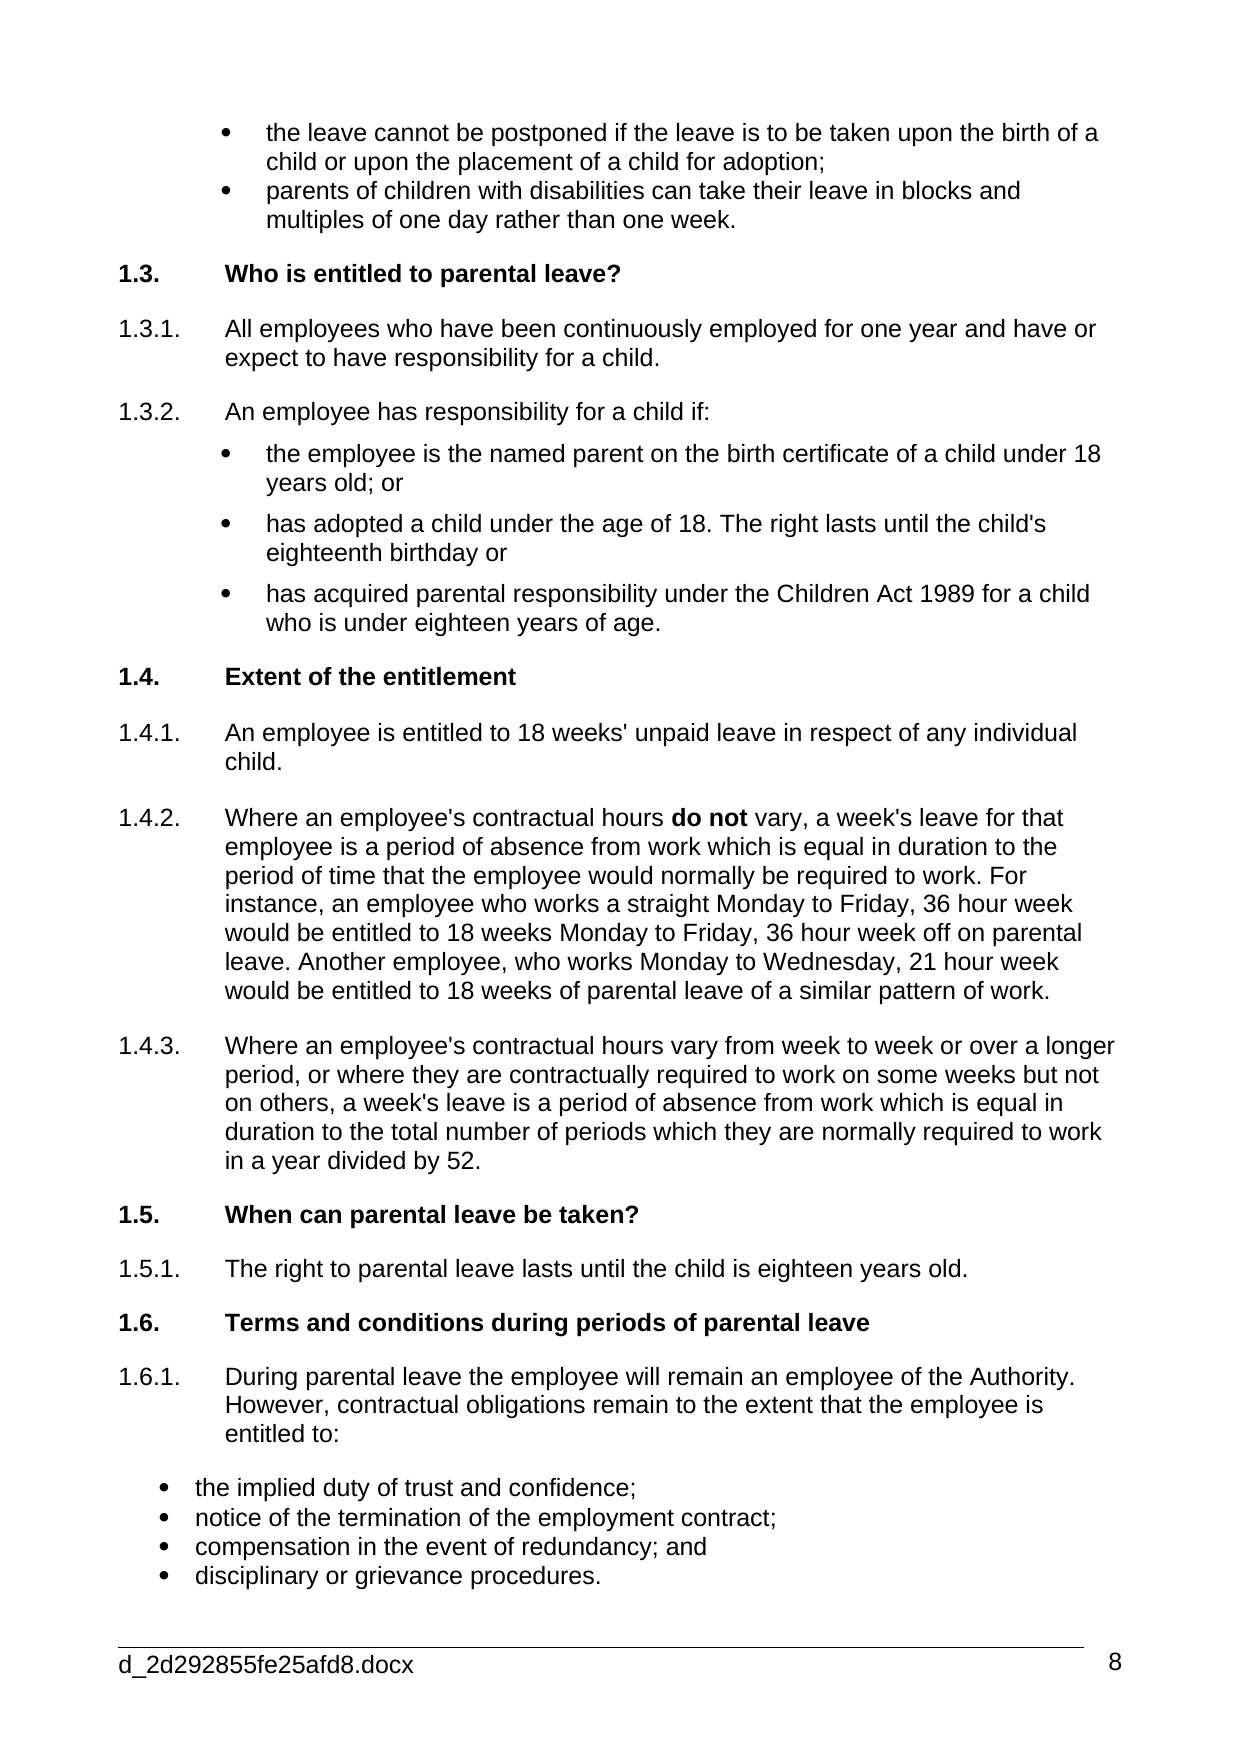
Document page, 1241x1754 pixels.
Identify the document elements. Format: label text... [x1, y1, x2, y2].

list has acquired parental responsibility under the Children Act 1989 for a child who is under eighteen years of age. [221, 579, 1122, 636]
subtitle Terms and conditions during periods of parental leave [118, 1307, 1122, 1336]
list Where an employee's contractual hours vary from week to week or over a longer period, or where they are contractually required to work on some weeks but not on others, a week's leave is a period of absence from work which is equal in duration to the total number of periods which they are normally required to work in a year divided by 52. [118, 1031, 1122, 1174]
subtitle Who is entitled to parental leave? [118, 259, 1122, 287]
list All employees who have been continuously employed for one year and have or expect to have responsibility for a child. [118, 314, 1122, 372]
list During parental leave the employee will remain an employee of the Authority. However, contractual obligations remain to the extent that the employee is entitled to: [118, 1362, 1122, 1448]
list the employee is the named parent on the birth certificate of a child under 18 years old; or [221, 439, 1122, 496]
subtitle When can parental leave be taken? [118, 1199, 1122, 1228]
subtitle Extent of the entitlement [118, 661, 1122, 690]
list An employee has responsibility for a child if: [118, 397, 1122, 426]
list disciplinary or grievance procedures. [118, 1561, 1122, 1590]
list has adopted a child under the age of 18. The right lasts until the child's eighteenth birthday or [221, 509, 1122, 566]
list the leave cannot be postponed if the leave is to be taken upon the birth of a child or upon the placement of a child for adoption; [222, 118, 1122, 176]
list Where an employee's contractual hours do not vary, a week's leave for that employee is a period of absence from work which is equal in duration to the period of time that the employee would normally be required to work. For instance, an employee who works a straight Monday to Friday, 36 hour week would be entitled to 18 weeks Monday to Friday, 36 hour week off on parental leave. Another employee, who works Monday to Wednesday, 21 hour week would be entitled to 18 weeks of parental leave of a similar pattern of work. [118, 803, 1122, 1004]
list parents of children with disabilities can take their leave in blocks and multiples of one day rather than one week. [222, 176, 1122, 234]
list notice of the termination of the employment contract; [118, 1503, 1122, 1531]
list compensation in the event of redundancy; and [118, 1532, 1122, 1561]
list An employee is entitled to 18 weeks' unpaid leave in respect of any individual child. [118, 718, 1122, 775]
list The right to parental leave lasts until the child is eighteen years old. [118, 1254, 1122, 1282]
list the implied duty of trust and confidence; [118, 1473, 1122, 1502]
